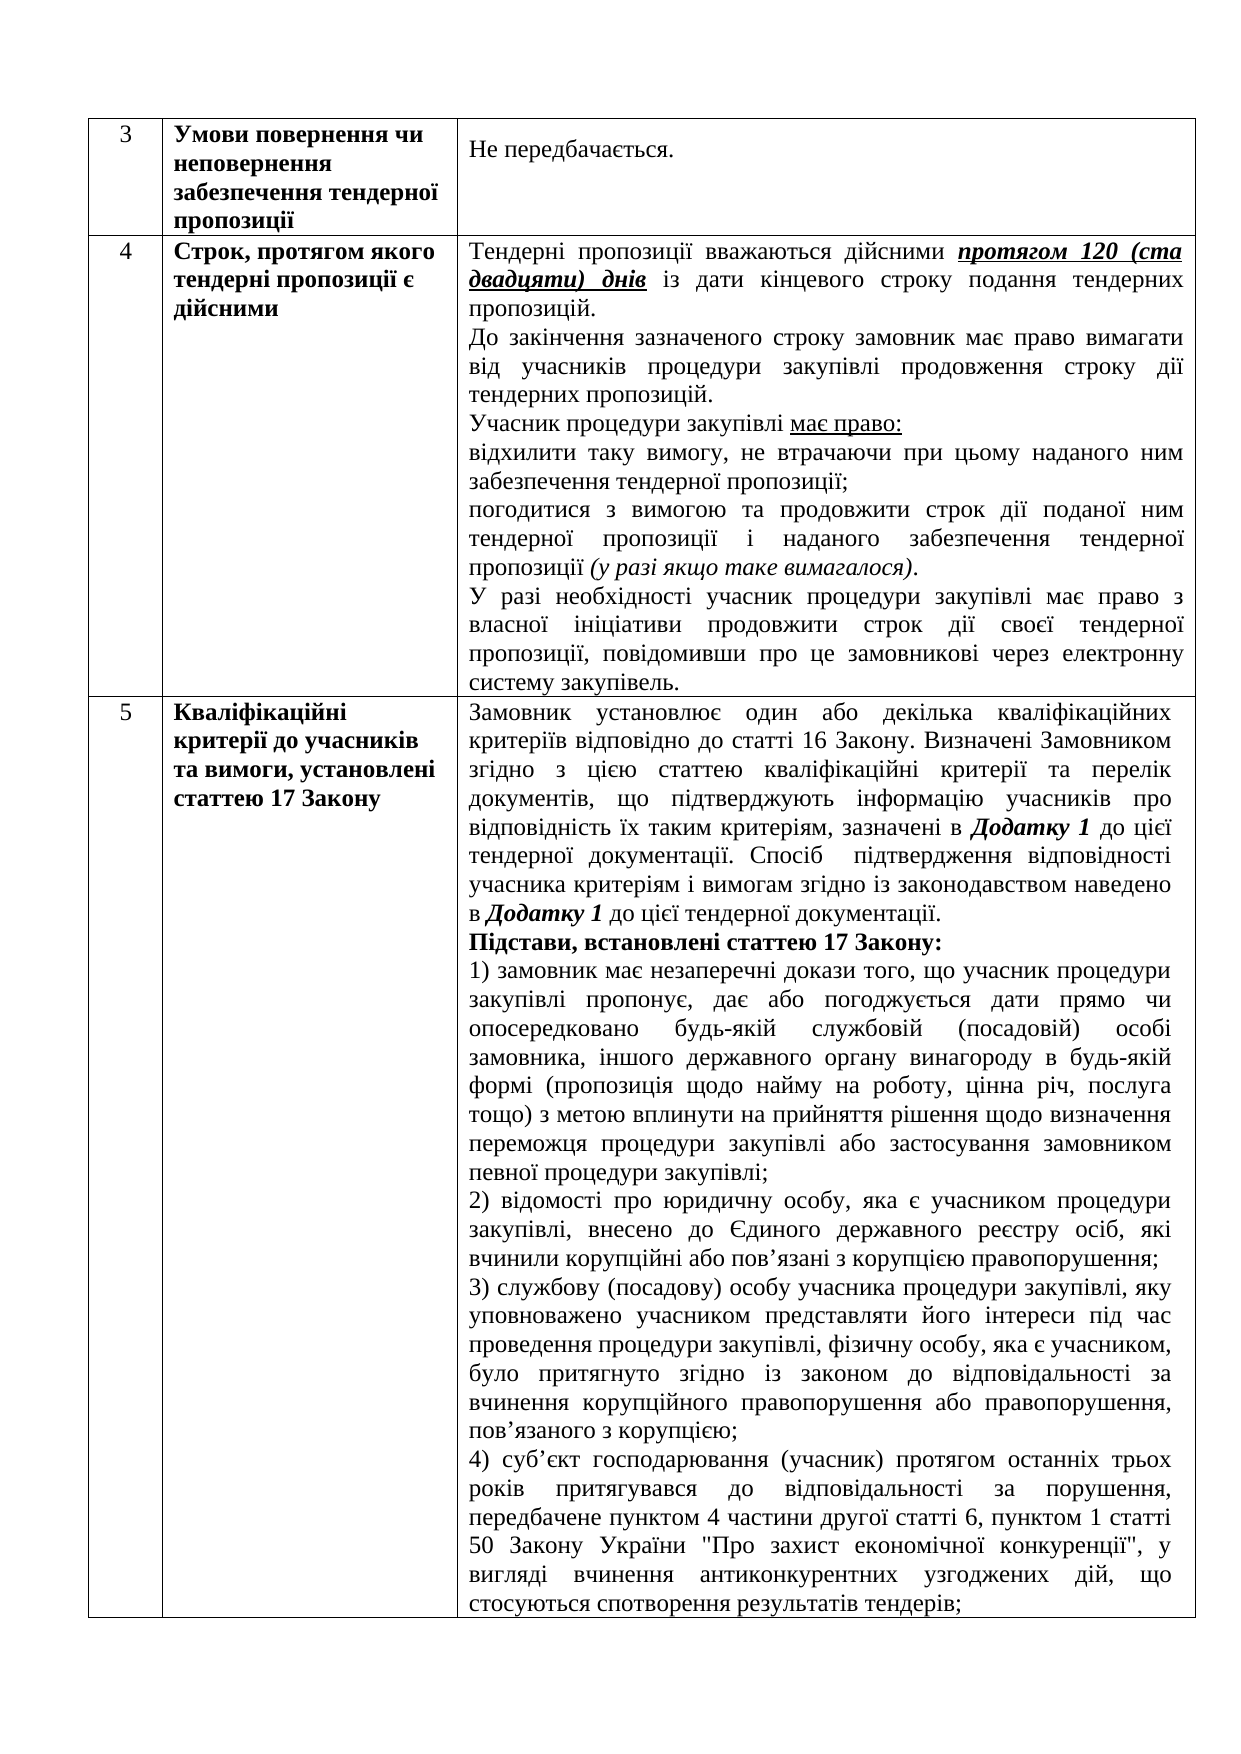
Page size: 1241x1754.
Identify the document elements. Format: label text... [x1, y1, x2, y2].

table_cell Умови повернення чи неповернення забезпечення тендерної пропозиції [163, 119, 457, 235]
table_cell 4 [89, 236, 162, 696]
table_cell Строк, протягом якого тендерні пропозиції є дійсними [163, 236, 457, 696]
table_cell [163, 697, 457, 1617]
table_cell Тендерні пропозиції вважаються дійсними протягом 120 (ста двадцяти) днів із дати кінцевого строку подання тендерних пропозицій. До закінчення зазначеного строку замовник має право вимагати від учасників процедури закупівлі продовження строку дії тендерних пропозицій. Учасник процедури закупівлі має право: відхилити таку вимогу, не втрачаючи при цьому наданого ним забезпечення тендерної пропозиції; погодитися з вимогою та продовжити строк дії поданої ним тендерної пропозиції і наданого забезпечення тендерної пропозиції (у разі якщо таке вимагалося). У разі необхідності учасник процедури закупівлі має право з власної ініціативи продовжити строк дії своєї тендерної пропозиції, повідомивши про це замовникові через електронну систему закупівель. [458, 236, 1195, 696]
table_cell Не передбачається. [458, 119, 1195, 235]
table_cell 3 [89, 119, 162, 235]
table_cell 5 [89, 697, 162, 1617]
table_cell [458, 697, 1195, 1617]
